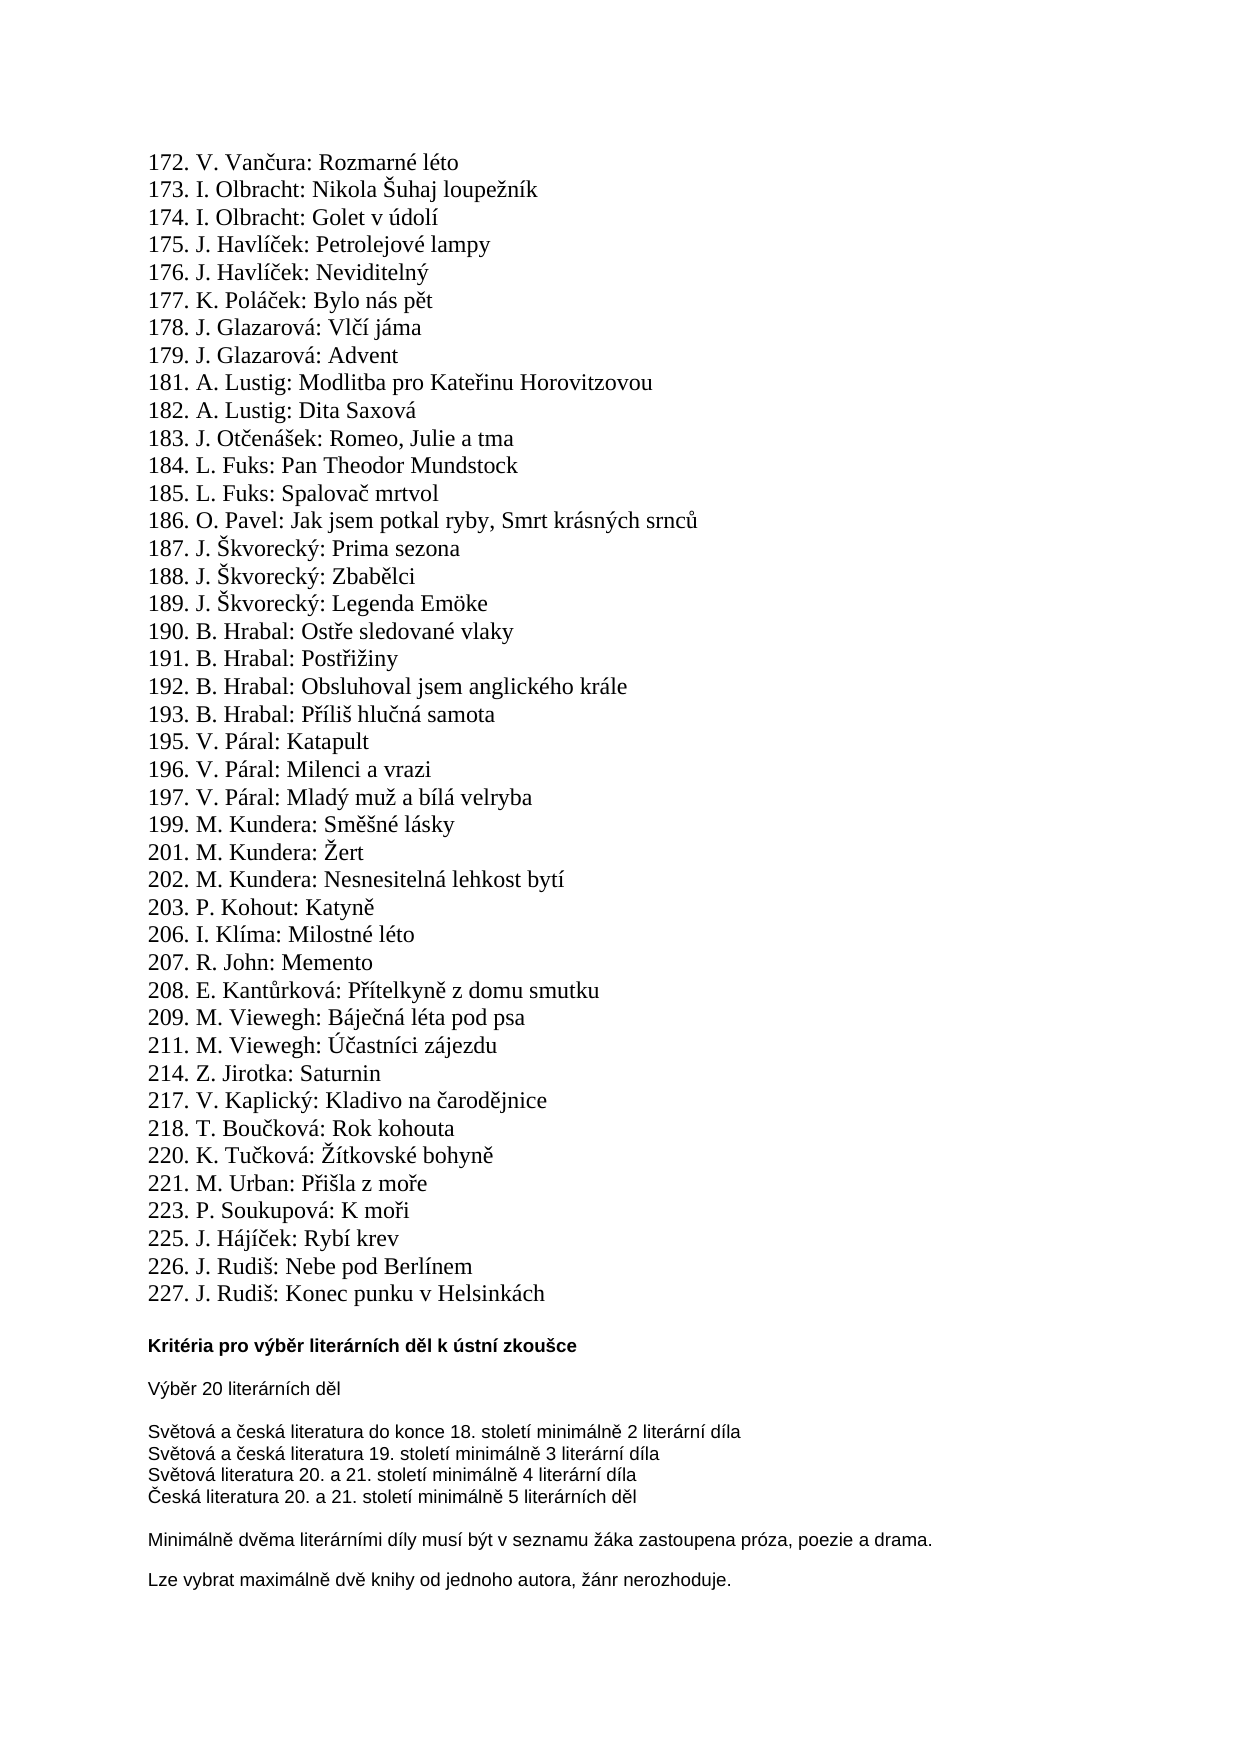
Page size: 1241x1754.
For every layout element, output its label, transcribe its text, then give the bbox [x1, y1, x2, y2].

text 209. M. Viewegh: Báječná léta pod psa [148, 1003, 1093, 1031]
text 183. J. Otčenášek: Romeo, Julie a tma [148, 424, 1093, 451]
text 184. L. Fuks: Pan Theodor Mundstock [148, 451, 1093, 479]
text Lze vybrat maximálně dvě knihy od jednoho autora, žánr nerozhoduje. [148, 1568, 1093, 1590]
text 226. J. Rudiš: Nebe pod Berlínem [148, 1252, 1093, 1279]
text 178. J. Glazarová: Vlčí jáma [148, 313, 1093, 341]
text Výběr 20 literárních děl [148, 1378, 1093, 1399]
text 196. V. Páral: Milenci a vrazi [148, 755, 1093, 782]
text 174. I. Olbracht: Golet v údolí [148, 203, 1093, 230]
text 218. T. Boučková: Rok kohouta [148, 1114, 1093, 1141]
text Minimálně dvěma literárními díly musí být v seznamu žáka zastoupena próza, poezie a drama. [148, 1529, 1093, 1550]
text 193. B. Hrabal: Příliš hlučná samota [148, 700, 1093, 727]
text 227. J. Rudiš: Konec punku v Helsinkách [148, 1279, 1093, 1307]
text 206. I. Klíma: Milostné léto [148, 921, 1093, 948]
text 199. M. Kundera: Směšné lásky [148, 810, 1093, 838]
text 181. A. Lustig: Modlitba pro Kateřinu Horovitzovou [148, 368, 1093, 396]
text 191. B. Hrabal: Postřižiny [148, 644, 1093, 672]
text 197. V. Páral: Mladý muž a bílá velryba [148, 782, 1093, 810]
text 175. J. Havlíček: Petrolejové lampy [148, 230, 1093, 258]
text Světová a česká literatura 19. století minimálně 3 literární díla [148, 1442, 1093, 1464]
text 172. V. Vančura: Rozmarné léto [148, 148, 1093, 175]
text 223. P. Soukupová: K moři [148, 1197, 1093, 1224]
text 188. J. Škvorecký: Zbabělci [148, 562, 1093, 589]
text 177. K. Poláček: Bylo nás pět [148, 286, 1093, 313]
text 176. J. Havlíček: Neviditelný [148, 258, 1093, 286]
text 173. I. Olbracht: Nikola Šuhaj loupežník [148, 175, 1093, 203]
text 220. K. Tučková: Žítkovské bohyně [148, 1141, 1093, 1169]
text 211. M. Viewegh: Účastníci zájezdu [148, 1031, 1093, 1058]
text 207. R. John: Memento [148, 948, 1093, 976]
text 214. Z. Jirotka: Saturnin [148, 1058, 1093, 1086]
text 203. P. Kohout: Katyně [148, 893, 1093, 921]
text Světová literatura 20. a 21. století minimálně 4 literární díla [148, 1464, 1093, 1486]
text Česká literatura 20. a 21. století minimálně 5 literárních děl [148, 1486, 1093, 1507]
text 221. M. Urban: Přišla z moře [148, 1169, 1093, 1197]
text Kritéria pro výběr literárních děl k ústní zkoušce [148, 1334, 1093, 1356]
text 190. B. Hrabal: Ostře sledované vlaky [148, 617, 1093, 644]
text 185. L. Fuks: Spalovač mrtvol [148, 479, 1093, 506]
text 208. E. Kantůrková: Přítelkyně z domu smutku [148, 976, 1093, 1003]
text 182. A. Lustig: Dita Saxová [148, 396, 1093, 424]
text 187. J. Škvorecký: Prima sezona [148, 534, 1093, 562]
text 189. J. Škvorecký: Legenda Emöke [148, 589, 1093, 617]
text 179. J. Glazarová: Advent [148, 341, 1093, 368]
text 201. M. Kundera: Žert [148, 838, 1093, 865]
text 192. B. Hrabal: Obsluhoval jsem anglického krále [148, 672, 1093, 700]
text 217. V. Kaplický: Kladivo na čarodějnice [148, 1086, 1093, 1114]
text 186. O. Pavel: Jak jsem potkal ryby, Smrt krásných srnců [148, 506, 1093, 534]
text 195. V. Páral: Katapult [148, 727, 1093, 755]
text Světová a česká literatura do konce 18. století minimálně 2 literární díla [148, 1421, 1093, 1442]
text 225. J. Hájíček: Rybí krev [148, 1224, 1093, 1252]
text 202. M. Kundera: Nesnesitelná lehkost bytí [148, 865, 1093, 893]
